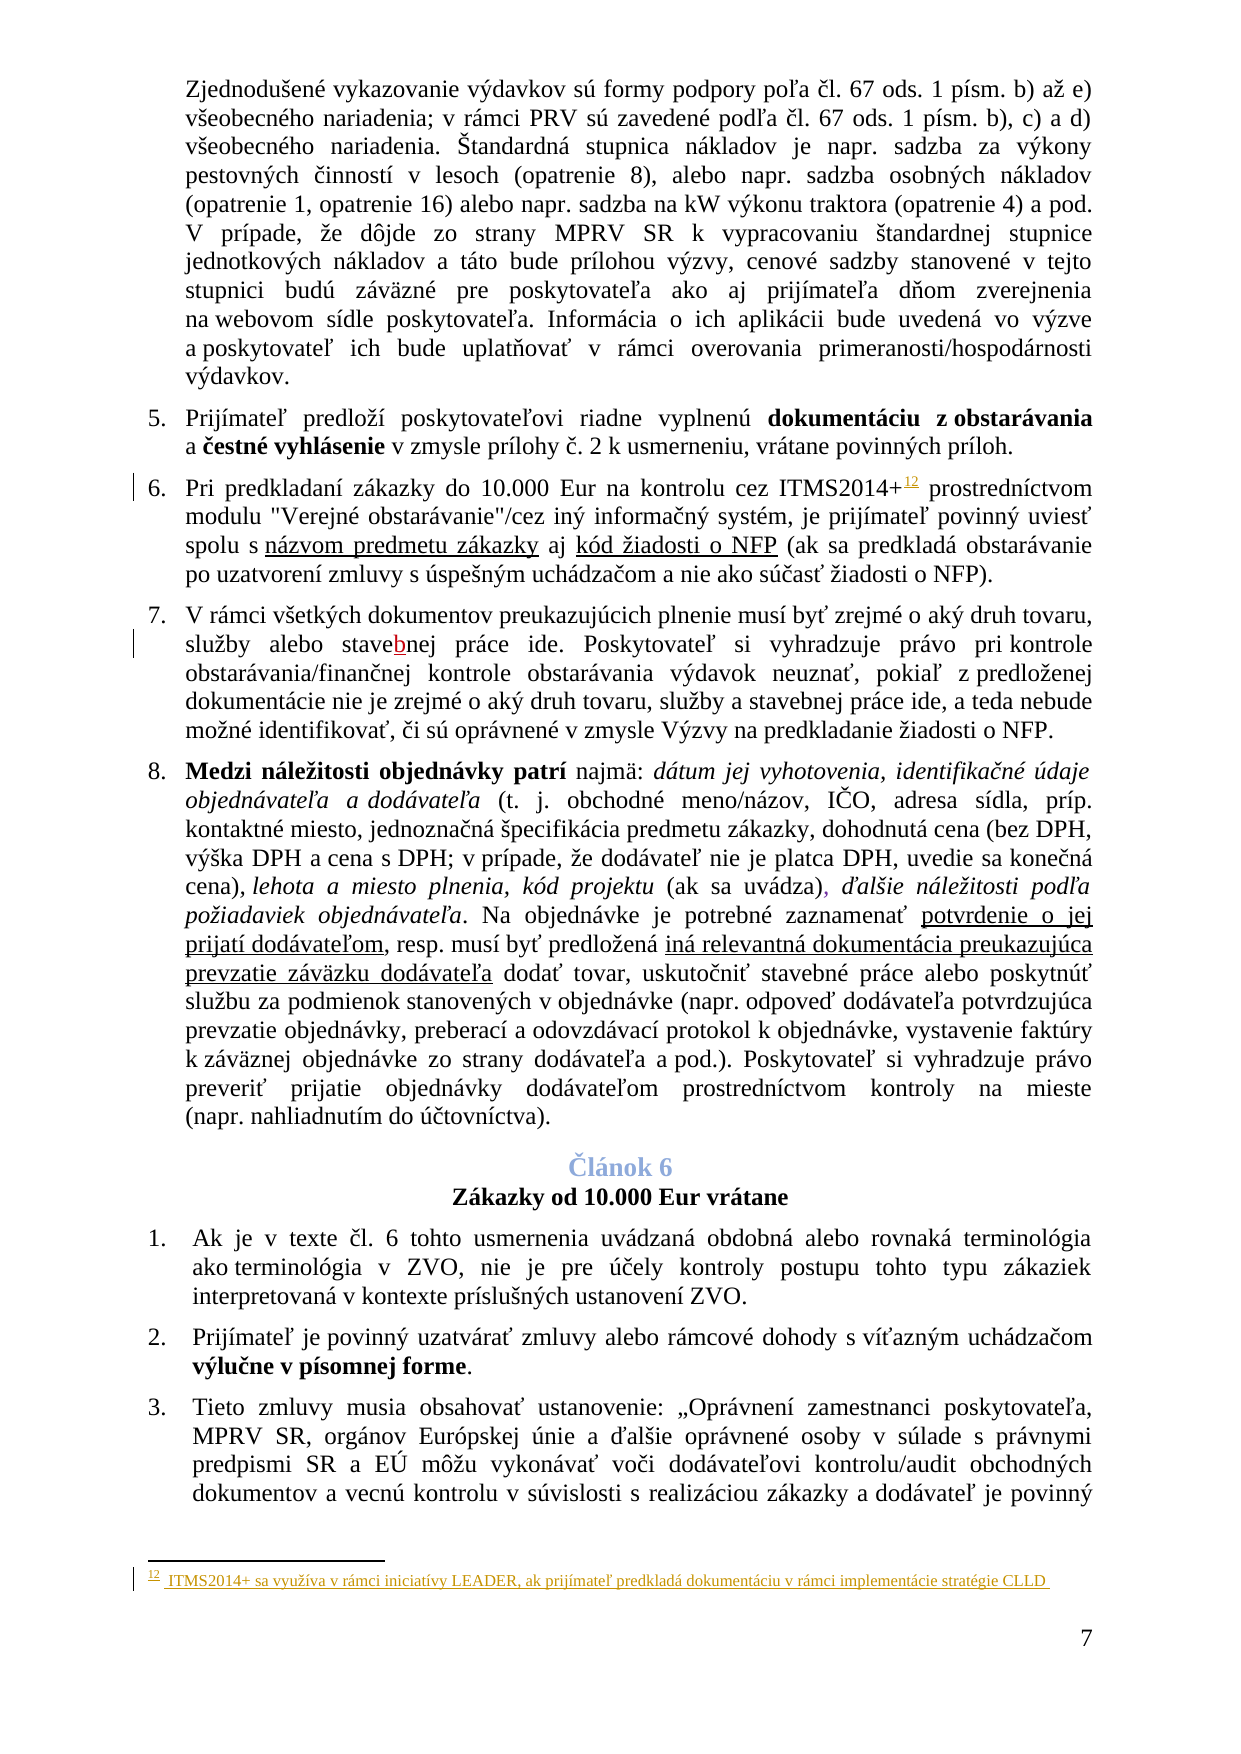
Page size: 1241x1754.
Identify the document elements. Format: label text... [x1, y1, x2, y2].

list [148, 1392, 1093, 1507]
list Pri predkladaní zákazky do 10.000 Eur na kontrolu cez ITMS2014+ prostredníctvom modulu "Verejné obstarávanie"/cez iný informačný systém, je prijímateľ povinný uviesť spolu s názvom predmetu zákazky aj kód žiadosti o NFP (ak sa predkladá obstarávanie po uzatvorení zmluvy s úspešným uchádzačom a nie ako súčasť žiadosti o NFP). [148, 473, 1093, 588]
text Článok 6 [148, 1151, 1093, 1182]
list Medzi náležitosti objednávky patrí najmä: dátum jej vyhotovenia, identifikačné údaje objednávateľa a dodávateľa (t. j. obchodné meno/názov, IČO, adresa sídla, príp. kontaktné miesto, jednoznačná špecifikácia predmetu zákazky, dohodnutá cena (bez DPH, výška DPH a cena s DPH; v prípade, že dodávateľ nie je platca DPH, uvedie sa konečná cena), lehota a miesto plnenia, kód projektu (ak sa uvádza), ďalšie náležitosti podľa požiadaviek objednávateľa. Na objednávke je potrebné zaznamenať potvrdenie o jej prijatí dodávateľom, resp. musí byť predložená iná relevantná dokumentácia preukazujúca prevzatie záväzku dodávateľa dodať tovar, uskutočniť stavebné práce alebo poskytnúť službu za podmienok stanovených v objednávke (napr. odpoveď dodávateľa potvrdzujúca prevzatie objednávky, preberací a odovzdávací protokol k objednávke, vystavenie faktúry k záväznej objednávke zo strany dodávateľa a pod.). Poskytovateľ si vyhradzuje právo preveriť prijatie objednávky dodávateľom prostredníctvom kontroly na mieste (napr. nahliadnutím do účtovníctva). [148, 756, 1093, 1130]
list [148, 74, 1093, 390]
list V rámci všetkých dokumentov preukazujúcich plnenie musí byť zrejmé o aký druh tovaru, služby alebo stavenej práce ide. Poskytovateľ si vyhradzuje právo pri kontrole obstarávania/finančnej kontrole obstarávania výdavok neuznať, pokiaľ z predloženej dokumentácie nie je zrejmé o aký druh tovaru, služby a stavebnej práce ide, a teda nebude možné identifikovať, či sú oprávnené v zmysle Výzvy na predkladanie žiadosti o NFP. [148, 600, 1093, 744]
text Zákazky od 10.000 Eur vrátane [148, 1182, 1093, 1211]
list Ak je v texte čl. 6 tohto usmernenia uvádzaná obdobná alebo rovnaká terminológia ako terminológia v ZVO, nie je pre účely kontroly postupu tohto typu zákaziek interpretovaná v kontexte príslušných ustanovení ZVO. [148, 1223, 1093, 1309]
list Prijímateľ predloží poskytovateľovi riadne vyplnenú dokumentáciu z obstarávania a čestné vyhlásenie v zmysle prílohy č. 2 k usmerneniu, vrátane povinných príloh. [148, 403, 1093, 460]
list Prijímateľ je povinný uzatvárať zmluvy alebo rámcové dohody s víťazným uchádzačom výlučne v písomnej forme. [148, 1322, 1093, 1379]
